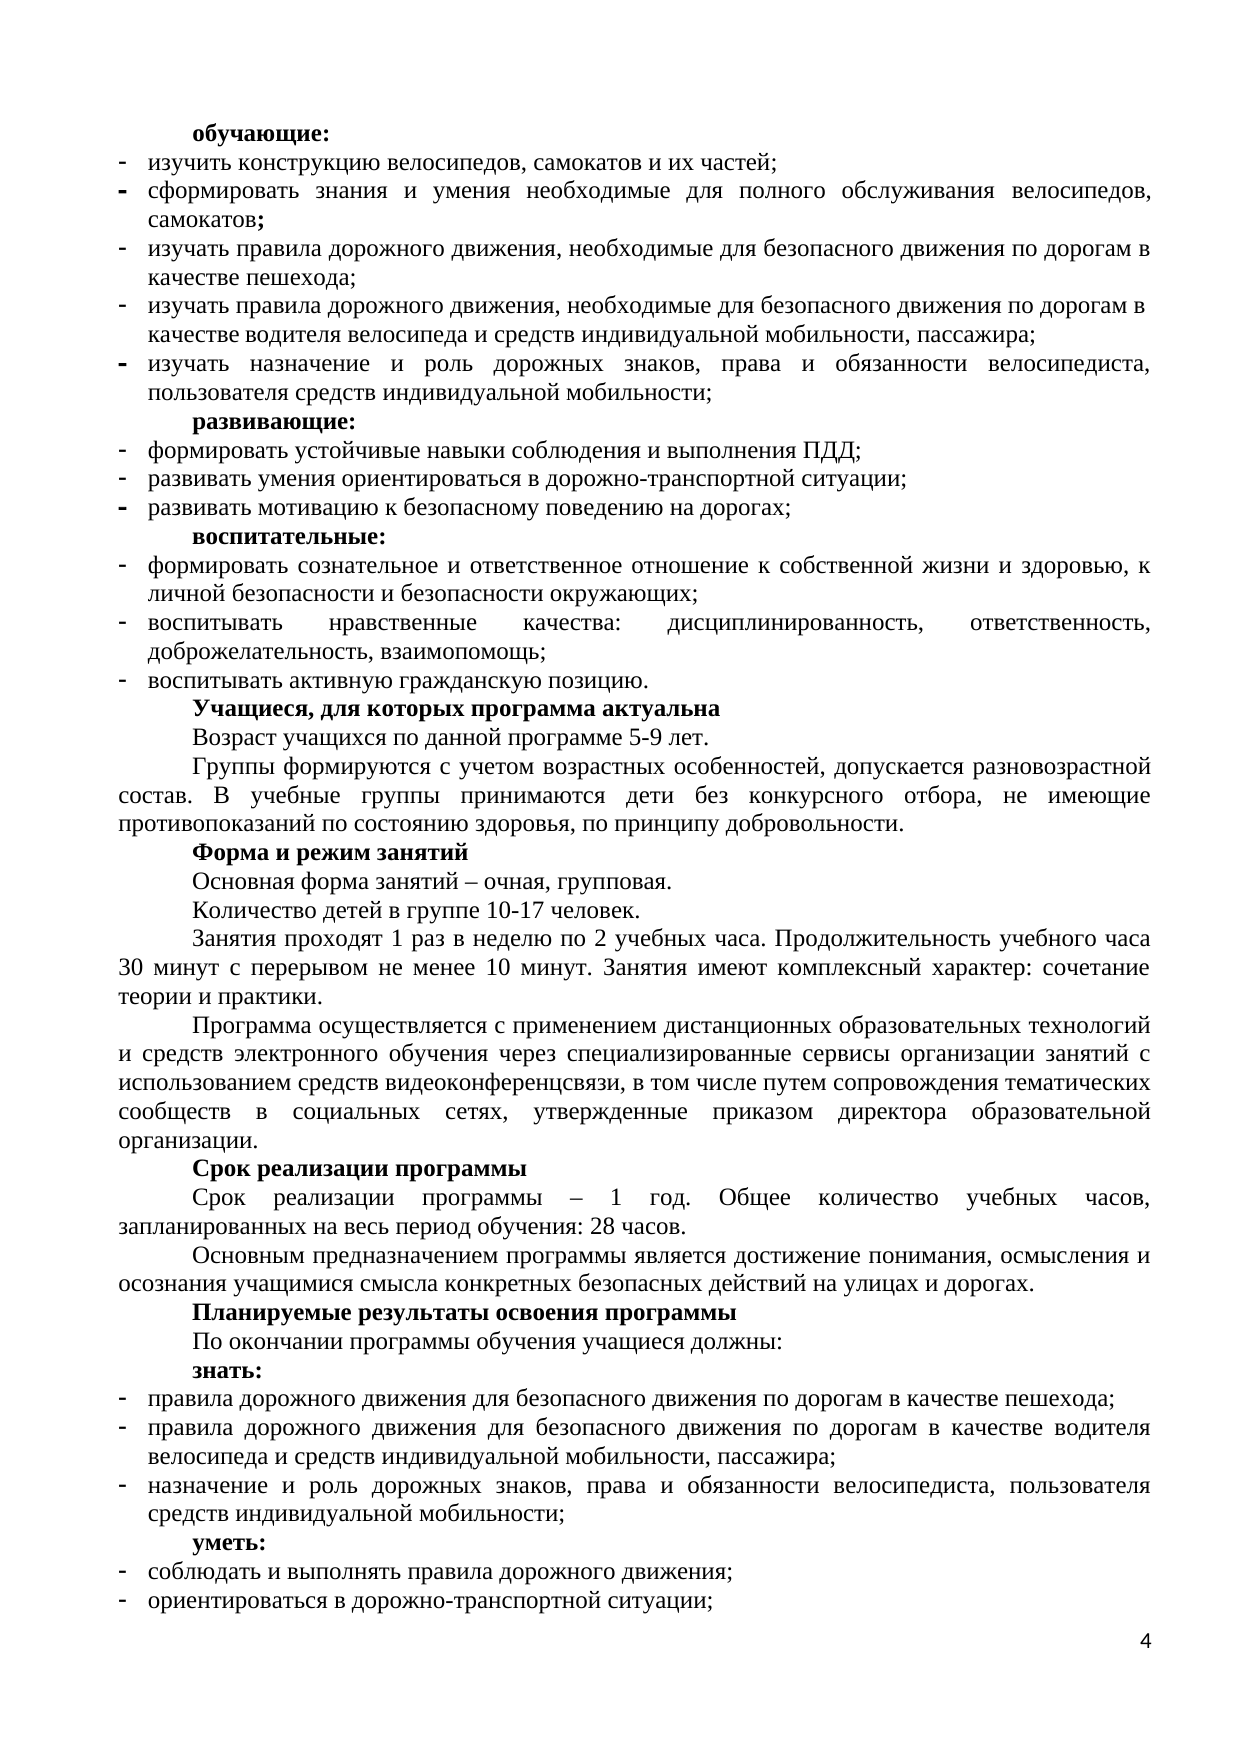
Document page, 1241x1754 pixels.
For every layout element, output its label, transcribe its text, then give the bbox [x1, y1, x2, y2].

list воспитывать нравственные качества: дисциплинированность, ответственность, доброжелательность, взаимопомощь; [118, 607, 1152, 665]
list развивать мотивацию к безопасному поведению на дорогах; [118, 492, 1152, 521]
text воспитательные: [148, 521, 1152, 550]
text развивающие: [148, 406, 1152, 435]
list изучить конструкцию велосипедов, самокатов и их частей; [118, 147, 1152, 176]
text Программа осуществляется с применением дистанционных образовательных технологий и средств электронного обучения через специализированные сервисы организации занятий с использованием средств видеоконференцсвязи, в том числе путем сопровождения тематических сообществ в социальных сетях, утвержденные приказом директора образовательной организации. [118, 1010, 1152, 1153]
list формировать устойчивые навыки соблюдения и выполнения ПДД; [118, 435, 1152, 463]
text Группы формируются с учетом возрастных особенностей, допускается разновозрастной состав. В учебные группы принимаются дети без конкурсного отбора, не имеющие противопоказаний по состоянию здоровья, по принципу добровольности. [118, 751, 1152, 837]
list изучать правила дорожного движения, необходимые для безопасного движения по дорогам в качестве водителя велосипеда и средств индивидуальной мобильности, пассажира; [118, 291, 1152, 348]
list назначение и роль дорожных знаков, права и обязанности велосипедиста, пользователя средств индивидуальной мобильности; [118, 1470, 1152, 1527]
list воспитывать активную гражданскую позицию. [118, 665, 1152, 693]
list правила дорожного движения для безопасного движения по дорогам в качестве пешехода; [118, 1383, 1152, 1412]
list правила дорожного движения для безопасного движения по дорогам в качестве водителя велосипеда и средств индивидуальной мобильности, пассажира; [118, 1412, 1152, 1470]
text обучающие: [118, 118, 1152, 147]
text Основным предназначением программы является достижение понимания, осмысления и осознания учащимися смысла конкретных безопасных действий на улицах и дорогах. [118, 1240, 1152, 1297]
text Возраст учащихся по данной программе 5-9 лет. [118, 722, 1152, 751]
text Планируемые результаты освоения программы [118, 1297, 1152, 1326]
text По окончании программы обучения учащиеся должны: [118, 1326, 1152, 1355]
list соблюдать и выполнять правила дорожного движения; [118, 1556, 1152, 1585]
text Занятия проходят 1 раз в неделю по 2 учебных часа. Продолжительность учебного часа 30 минут с перерывом не менее 10 минут. Занятия имеют комплексный характер: сочетание теории и практики. [118, 923, 1152, 1010]
list ориентироваться в дорожно-транспортной ситуации; [118, 1585, 1152, 1613]
text уметь: [118, 1527, 1152, 1556]
list развивать умения ориентироваться в дорожно-транспортной ситуации; [118, 463, 1152, 492]
text Срок реализации программы [118, 1153, 1152, 1182]
text Количество детей в группе 10-17 человек. [118, 895, 1152, 923]
list сформировать знания и умения необходимые для полного обслуживания велосипедов, самокатов; [118, 176, 1152, 233]
text знать: [118, 1355, 1152, 1383]
text Срок реализации программы – 1 год. Общее количество учебных часов, запланированных на весь период обучения: 28 часов. [118, 1182, 1152, 1240]
list формировать сознательное и ответственное отношение к собственной жизни и здоровью, к личной безопасности и безопасности окружающих; [118, 550, 1152, 607]
list изучать назначение и роль дорожных знаков, права и обязанности велосипедиста, пользователя средств индивидуальной мобильности; [118, 348, 1152, 406]
list изучать правила дорожного движения, необходимые для безопасного движения по дорогам в качестве пешехода; [118, 233, 1152, 291]
text Форма и режим занятий [118, 837, 1152, 866]
text Основная форма занятий – очная, групповая. [118, 866, 1152, 895]
text Учащиеся, для которых программа актуальна [118, 693, 1152, 722]
